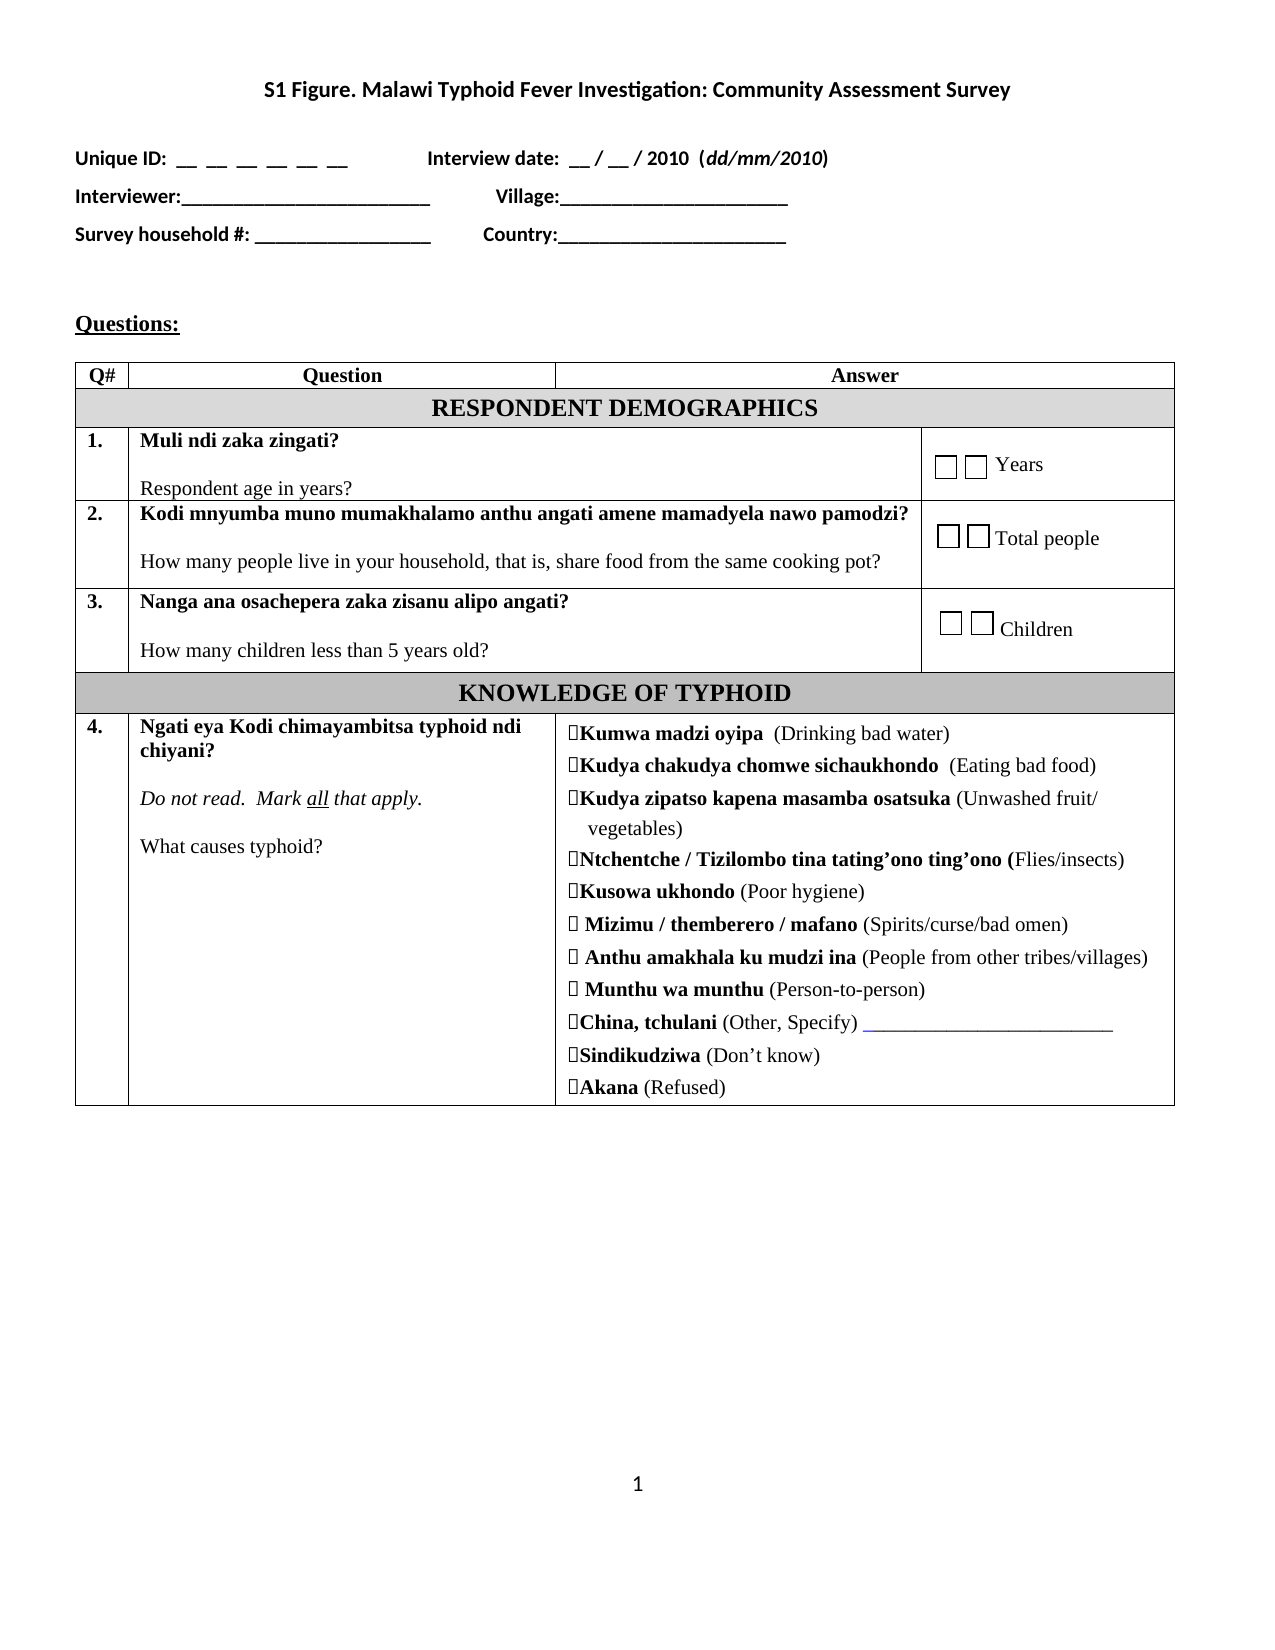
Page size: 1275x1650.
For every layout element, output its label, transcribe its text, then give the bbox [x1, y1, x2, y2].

table_header Q# [76, 363, 128, 388]
table_cell Kumwa madzi oyipa (Drinking bad water) Kudya chakudya chomwe sichaukhondo (Eating bad food) Kudya zipatso kapena masamba osatsuka (Unwashed fruit/ vegetables) Ntchentche / Tizilombo tina tating’ono ting’ono (Flies/insects) Kusowa ukhondo (Poor hygiene)  Mizimu / themberero / mafano (Spirits/curse/bad omen)  Anthu amakhala ku mudzi ina (People from other tribes/villages)  Munthu wa munthu (Person-to-person) China, tchulani (Other, Specify) ________________________ Sindikudziwa (Don’t know) Akana (Refused) [556, 714, 1174, 1105]
table_cell RESPONDENT DEMOGRAPHICS [76, 389, 1174, 427]
text Questions: [75, 311, 1200, 337]
table_cell Muli ndi zaka zingati? Respondent age in years? [129, 428, 921, 500]
table_header Answer [556, 363, 1174, 388]
table_cell 3. [76, 589, 128, 672]
table_cell KNOWLEDGE OF TYPHOID [76, 673, 1174, 713]
table_cell 2. [76, 501, 128, 588]
table_cell Ngati eya Kodi chimayambitsa typhoid ndi chiyani? Do not read. Mark all that apply. What causes typhoid? [129, 714, 555, 1105]
table_cell 1. [76, 428, 128, 500]
table_cell Kodi mnyumba muno mumakhalamo anthu angati amene mamadyela nawo pamodzi? How many people live in your household, that is, share food from the same cooking pot? [129, 501, 921, 588]
table_cell Years [922, 428, 1174, 500]
table_header Question [129, 363, 555, 388]
table_cell Nanga ana osachepera zaka zisanu alipo angati? How many children less than 5 years old? [129, 589, 921, 672]
table_cell Total people [922, 501, 1174, 588]
table_cell 4. [76, 714, 128, 1105]
table_cell Children [922, 589, 1174, 672]
